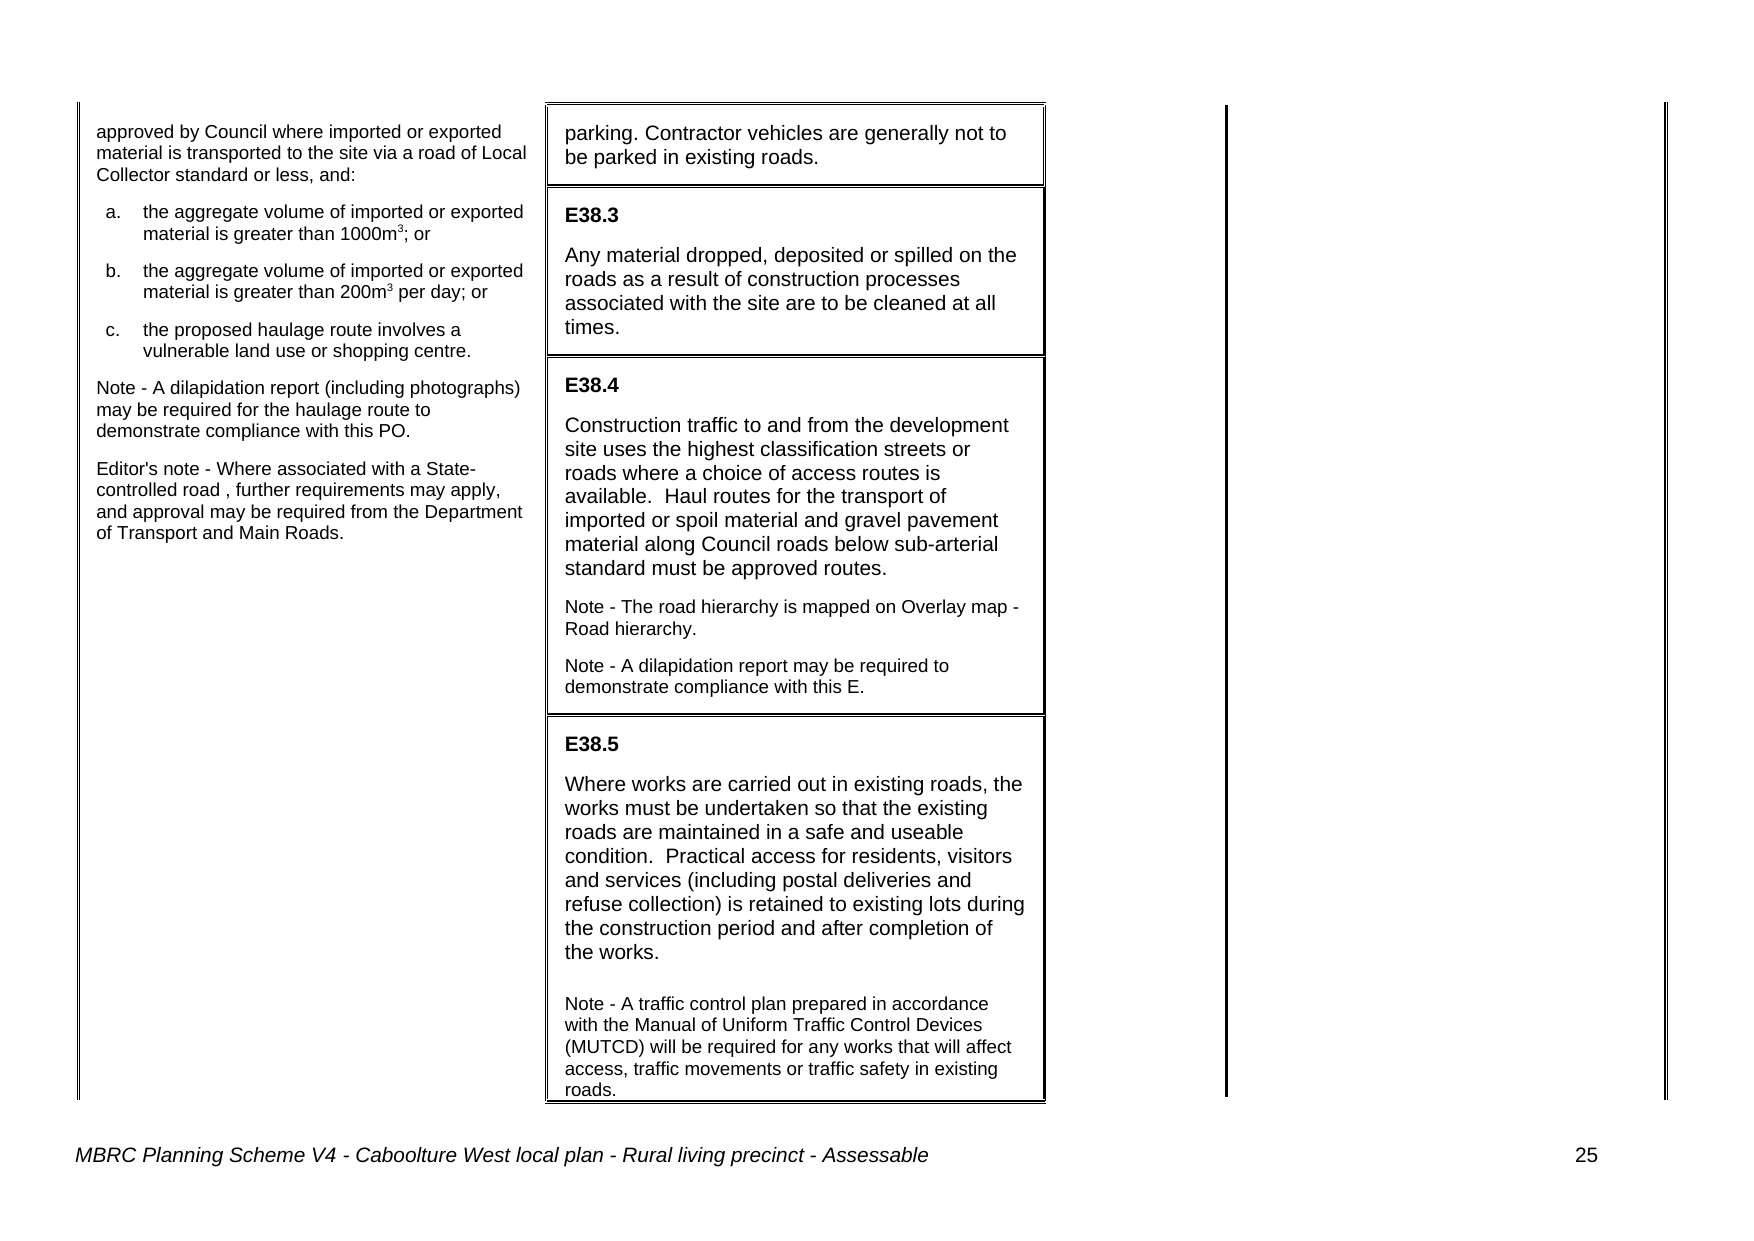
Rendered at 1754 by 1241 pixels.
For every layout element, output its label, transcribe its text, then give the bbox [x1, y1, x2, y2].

table_cell E38.3 Any material dropped, deposited or spilled on the roads as a result of construction processes associated with the site are to be cleaned at all times. [548, 188, 1043, 354]
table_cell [547, 105, 1044, 184]
table_cell E38.4 Construction traffic to and from the development site uses the highest classification streets or roads where a choice of access routes is available. Haul routes for the transport of imported or spoil material and gravel pavement material along Council roads below sub-arterial standard must be approved routes. Note - The road hierarchy is mapped on Overlay map - Road hierarchy. Note - A dilapidation report may be required to demonstrate compliance with this E. [548, 358, 1043, 713]
table_cell E38.5 Where works are carried out in existing roads, the works must be undertaken so that the existing roads are maintained in a safe and useable condition. Practical access for residents, visitors and services (including postal deliveries and refuse collection) is retained to existing lots during the construction period and after completion of the works. Note - A traffic control plan prepared in accordance with the Manual of Uniform Traffic Control Devices (MUTCD) will be required for any works that will affect access, traffic movements or traffic safety in existing roads. [547, 717, 1044, 1100]
